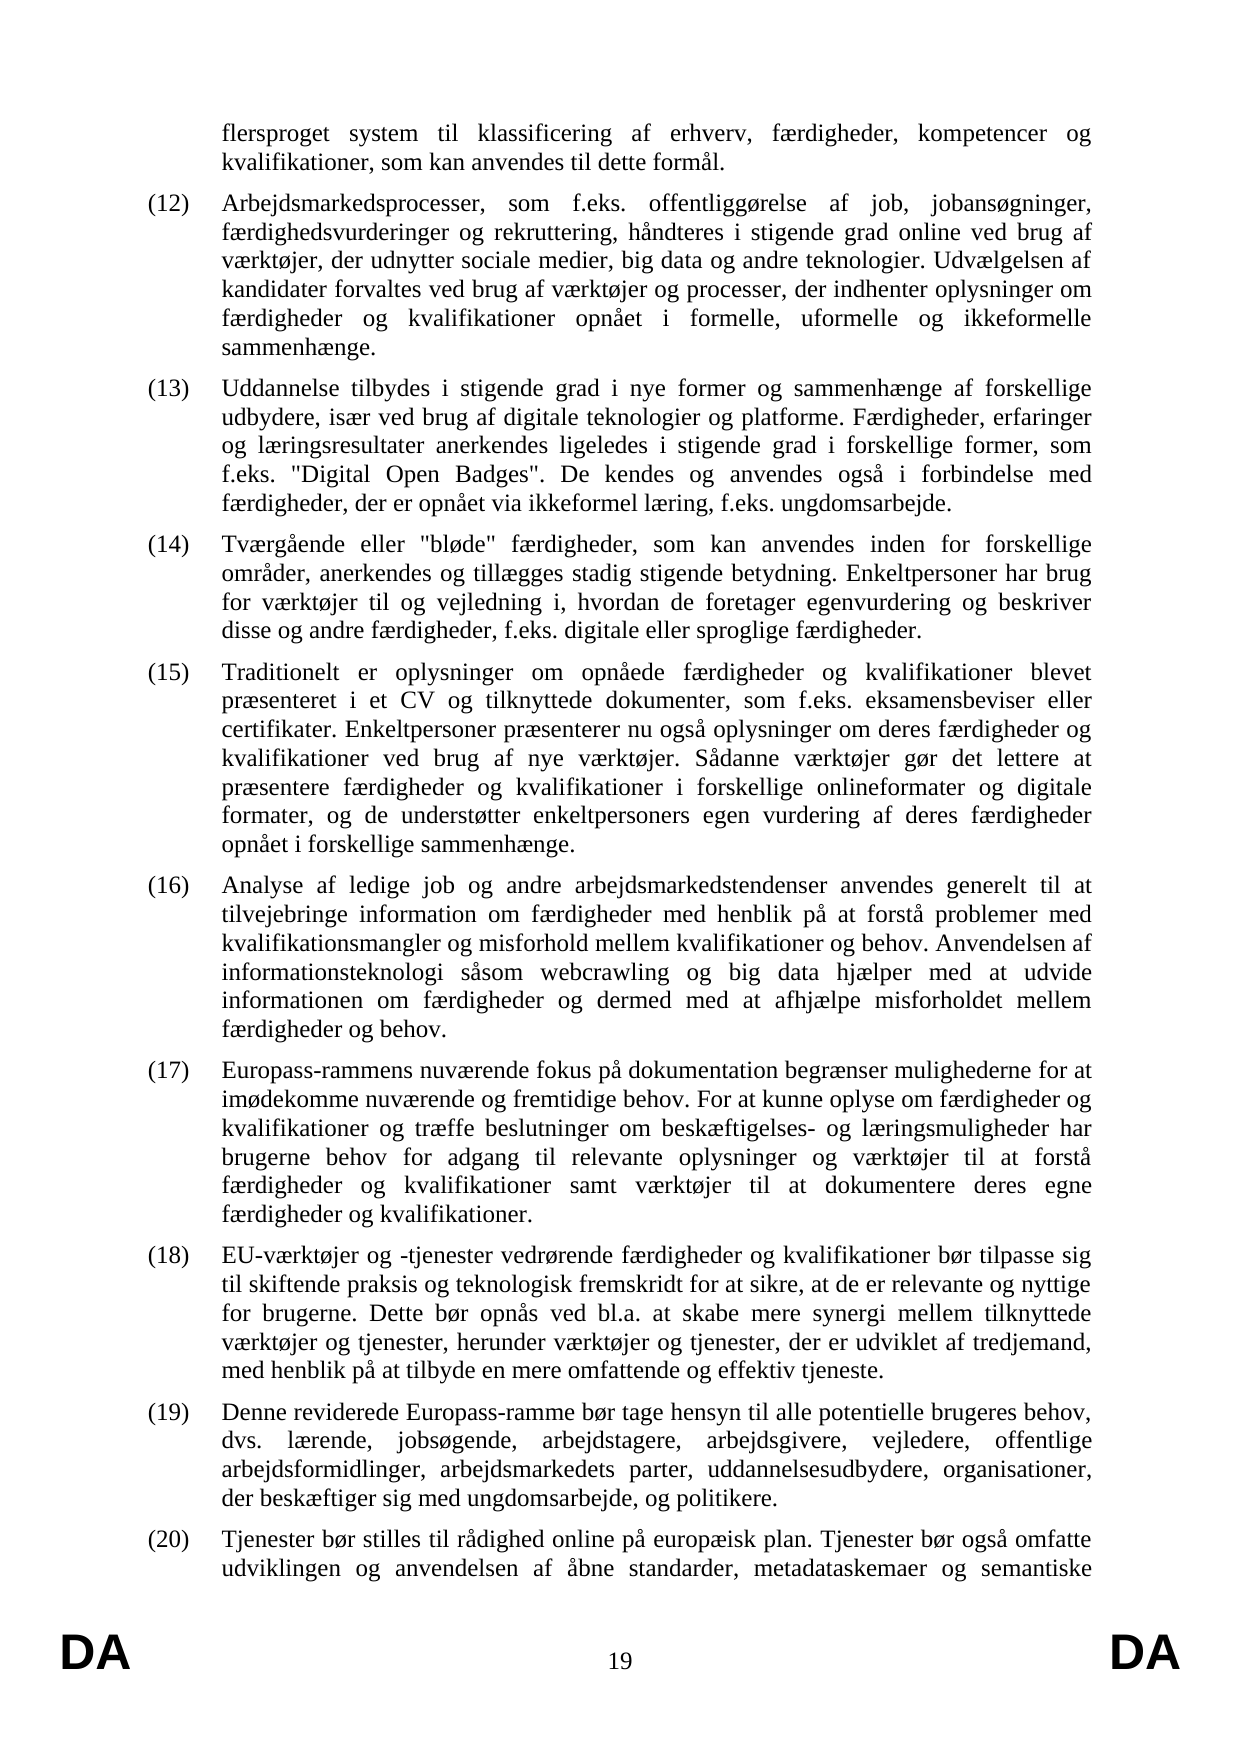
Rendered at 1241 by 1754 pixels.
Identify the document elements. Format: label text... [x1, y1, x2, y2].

text (19) Denne reviderede Europass-ramme bør tage hensyn til alle potentielle brugeres behov, dvs. lærende, jobsøgende, arbejdstagere, arbejdsgivere, vejledere, offentlige arbejdsformidlinger, arbejdsmarkedets parter, uddannelsesudbydere, organisationer, der beskæftiger sig med ungdomsarbejde, og politikere. [148, 1397, 1093, 1512]
text (18) EU-værktøjer og -tjenester vedrørende færdigheder og kvalifikationer bør tilpasse sig til skiftende praksis og teknologisk fremskridt for at sikre, at de er relevante og nyttige for brugerne. Dette bør opnås ved bl.a. at skabe mere synergi mellem tilknyttede værktøjer og tjenester, herunder værktøjer og tjenester, der er udviklet af tredjemand, med henblik på at tilbyde en mere omfattende og effektiv tjeneste. [148, 1241, 1093, 1384]
text (13) Uddannelse tilbydes i stigende grad i nye former og sammenhænge af forskellige udbydere, især ved brug af digitale teknologier og platforme. Færdigheder, erfaringer og læringsresultater anerkendes ligeledes i stigende grad i forskellige former, som f.eks. "Digital Open Badges". De kendes og anvendes også i forbindelse med færdigheder, der er opnået via ikkeformel læring, f.eks. ungdomsarbejde. [148, 373, 1093, 517]
text (14) Tværgående eller "bløde" færdigheder, som kan anvendes inden for forskellige områder, anerkendes og tillægges stadig stigende betydning. Enkeltpersoner har brug for værktøjer til og vejledning i, hvordan de foretager egenvurdering og beskriver disse og andre færdigheder, f.eks. digitale eller sproglige færdigheder. [148, 529, 1093, 644]
text (12) Arbejdsmarkedsprocesser, som f.eks. offentliggørelse af job, jobansøgninger, færdighedsvurderinger og rekruttering, håndteres i stigende grad online ved brug af værktøjer, der udnytter sociale medier, big data og andre teknologier. Udvælgelsen af kandidater forvaltes ved brug af værktøjer og processer, der indhenter oplysninger om færdigheder og kvalifikationer opnået i formelle, uformelle og ikkeformelle sammenhænge. [148, 188, 1093, 361]
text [148, 118, 1093, 176]
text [148, 1524, 1093, 1582]
text (17) Europass-rammens nuværende fokus på dokumentation begrænser mulighederne for at imødekomme nuværende og fremtidige behov. For at kunne oplyse om færdigheder og kvalifikationer og træffe beslutninger om beskæftigelses- og læringsmuligheder har brugerne behov for adgang til relevante oplysninger og værktøjer til at forstå færdigheder og kvalifikationer samt værktøjer til at dokumentere deres egne færdigheder og kvalifikationer. [148, 1056, 1093, 1228]
text (16) Analyse af ledige job og andre arbejdsmarkedstendenser anvendes generelt til at tilvejebringe information om færdigheder med henblik på at forstå problemer med kvalifikationsmangler og misforhold mellem kvalifikationer og behov. Anvendelsen af informationsteknologi såsom webcrawling og big data hjælper med at udvide informationen om færdigheder og dermed med at afhjælpe misforholdet mellem færdigheder og behov. [148, 871, 1093, 1043]
text (15) Traditionelt er oplysninger om opnåede færdigheder og kvalifikationer blevet præsenteret i et CV og tilknyttede dokumenter, som f.eks. eksamensbeviser eller certifikater. Enkeltpersoner præsenterer nu også oplysninger om deres færdigheder og kvalifikationer ved brug af nye værktøjer. Sådanne værktøjer gør det lettere at præsentere færdigheder og kvalifikationer i forskellige onlineformater og digitale formater, og de understøtter enkeltpersoners egen vurdering af deres færdigheder opnået i forskellige sammenhænge. [148, 657, 1093, 858]
